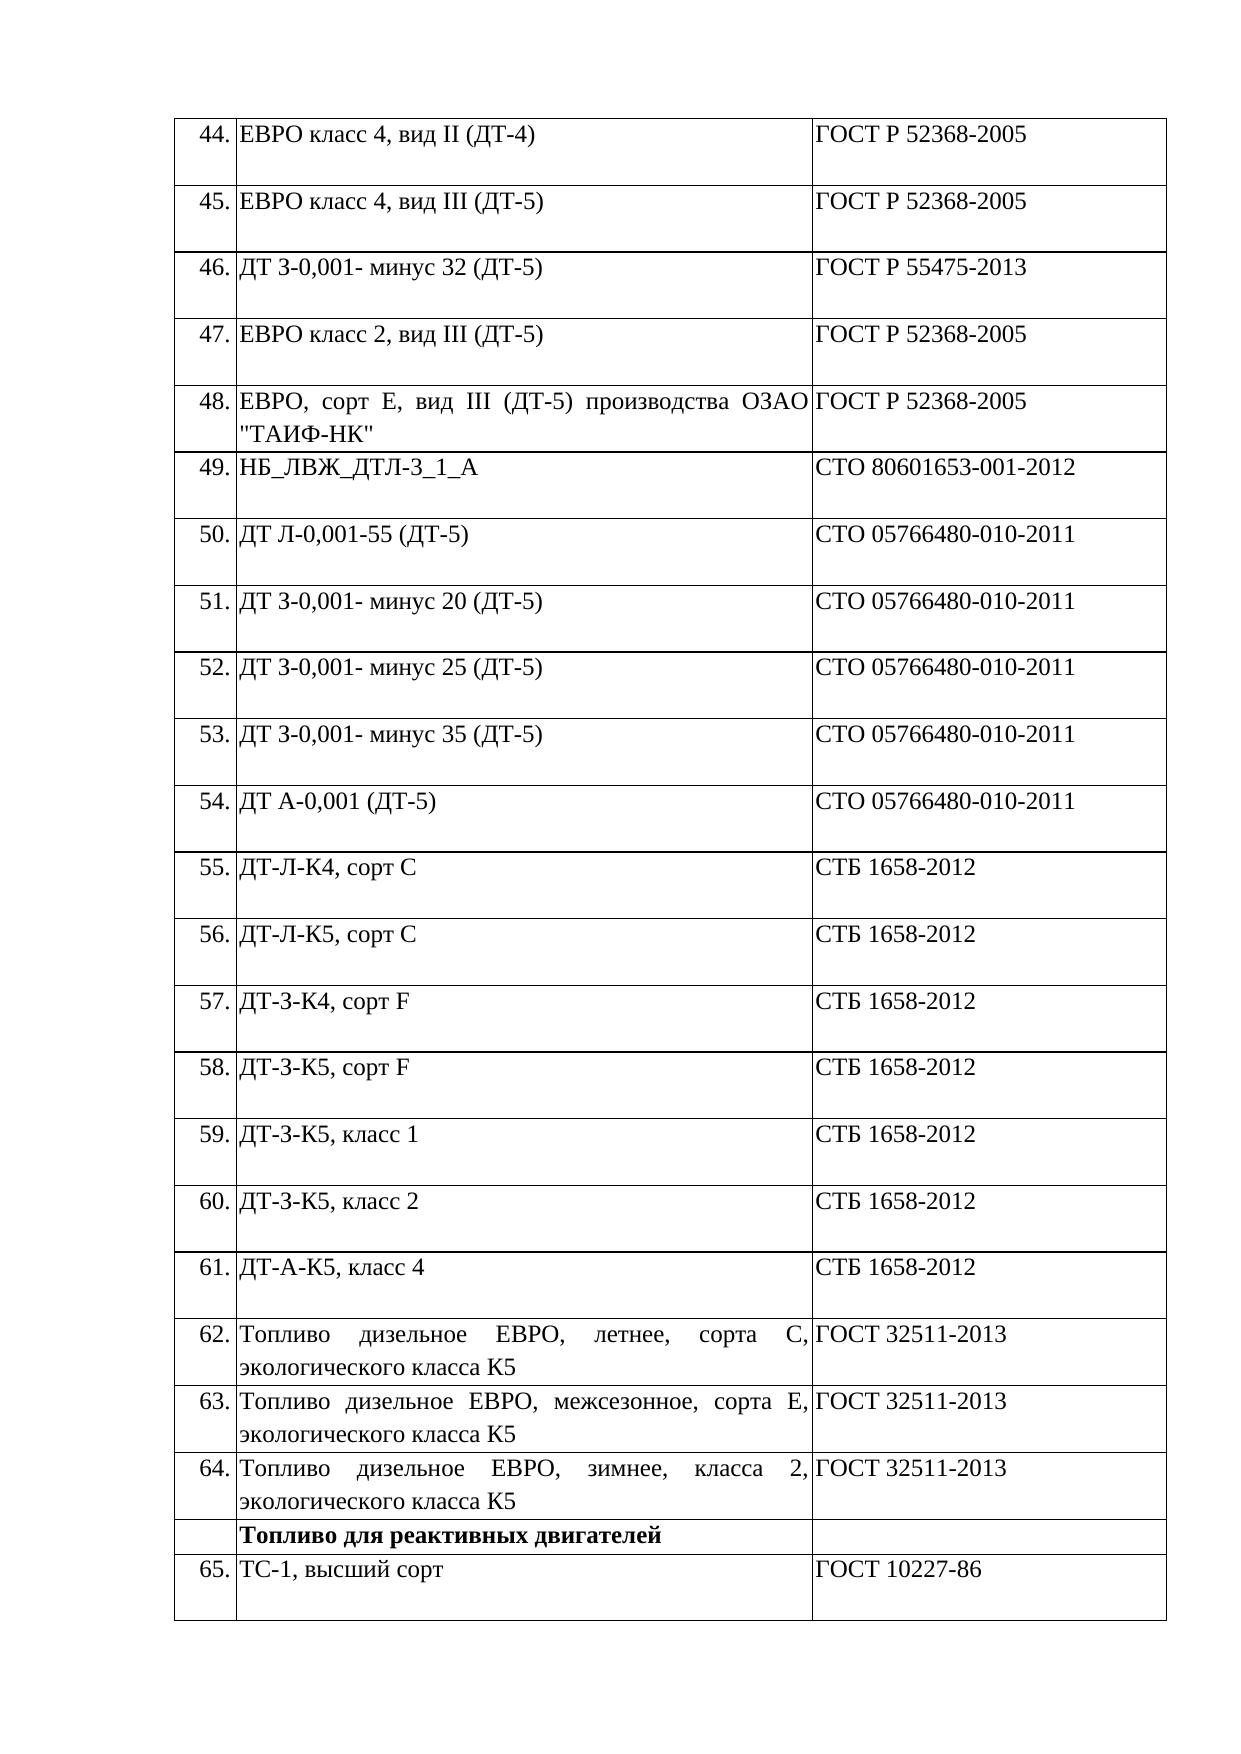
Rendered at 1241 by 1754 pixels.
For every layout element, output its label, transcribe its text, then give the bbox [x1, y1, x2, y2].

table_cell 51 [175, 786, 236, 851]
table_cell СТО 05766480-010-2011 [813, 719, 1166, 785]
table_cell 56 [175, 1119, 236, 1185]
table_cell [175, 1520, 236, 1553]
table_cell ГОСТ 32511-2013 [813, 1386, 1166, 1452]
table_cell СТБ 1658-2012 [813, 1186, 1166, 1251]
table_cell [175, 1386, 236, 1452]
table_cell ГОСТ Р 52368-2005 [813, 386, 1166, 451]
table_cell 53 [175, 919, 236, 985]
table_cell 54 [175, 986, 236, 1051]
table_cell [813, 1520, 1166, 1553]
table_cell СТБ 1658-2012 [813, 853, 1166, 918]
table_cell ДТ-З-К5, сорт F [237, 1053, 812, 1118]
table_cell Топливо дизельное ЕВРО, межсезонное, сорта E, экологического класса К5 [237, 1386, 812, 1452]
table_cell СТО 05766480-010-2011 [813, 786, 1166, 851]
table_cell [175, 1453, 236, 1519]
table_cell 48 [175, 586, 236, 651]
table_cell ДТ-Л-К5, сорт С [237, 919, 812, 985]
table_cell 45 [175, 386, 236, 451]
table_cell СТБ 1658-2012 [813, 1253, 1166, 1318]
table_cell СТО 05766480-010-2011 [813, 519, 1166, 585]
table_cell Топливо дизельное ЕВРО, зимнее, класса 2, экологического класса К5 [237, 1453, 812, 1519]
table_cell ДТ Л-0,001-55 (ДТ-5) [237, 519, 812, 585]
table_cell ЕВРО класс 4, вид III (ДТ-5) [237, 186, 812, 251]
table_cell СТО 05766480-010-2011 [813, 586, 1166, 651]
table_cell 55 [175, 1053, 236, 1118]
table_cell СТБ 1658-2012 [813, 919, 1166, 985]
table_cell ДТ-А-К5, класс 4 [237, 1253, 812, 1318]
table_cell СТБ 1658-2012 [813, 1053, 1166, 1118]
table_cell ДТ-З-К5, класс 1 [237, 1119, 812, 1185]
table_cell ДТ-З-К4, сорт F [237, 986, 812, 1051]
table_cell ГОСТ Р 52368-2005 [813, 119, 1166, 185]
table_cell 42 [175, 186, 236, 251]
table_cell 49 [175, 653, 236, 718]
table_cell 52 [175, 853, 236, 918]
table_cell ЕВРО класс 2, вид III (ДТ-5) [237, 319, 812, 385]
table_cell ТС-1, высший сорт [237, 1555, 812, 1620]
table_cell ГОСТ 32511-2013 [813, 1453, 1166, 1519]
table_cell СТБ 1658-2012 [813, 1119, 1166, 1185]
table_cell 41 [175, 119, 236, 185]
table_cell Топливо дизельное ЕВРО, летнее, сорта С, экологического класса К5 [237, 1319, 812, 1385]
table_cell ДТ-З-К5, класс 2 [237, 1186, 812, 1251]
table_cell ГОСТ 10227-86 [813, 1555, 1166, 1620]
table_cell ЕВРО класс 4, вид II (ДТ-4) [237, 119, 812, 185]
table_cell НБ_ЛВЖ_ДТЛ-3_1_А [237, 453, 812, 518]
table_cell ГОСТ Р 52368-2005 [813, 319, 1166, 385]
table_cell ДТ-Л-К4, сорт С [237, 853, 812, 918]
table_cell 59 [175, 1555, 236, 1620]
table_cell ГОСТ 32511-2013 [813, 1319, 1166, 1385]
table_cell ГОСТ Р 55475-2013 [813, 253, 1166, 318]
table_cell Топливо для реактивных двигателей [237, 1520, 812, 1553]
table_cell 47 [175, 519, 236, 585]
table_cell СТО 05766480-010-2011 [813, 653, 1166, 718]
table_cell ЕВРО, сорт Е, вид III (ДТ-5) производства ОЗАО "ТАИФ-НК" [237, 386, 812, 451]
table_cell ДТ З-0,001- минус 25 (ДТ-5) [237, 653, 812, 718]
table_cell ДТ З-0,001- минус 35 (ДТ-5) [237, 719, 812, 785]
table_cell ДТ З-0,001- минус 20 (ДТ-5) [237, 586, 812, 651]
table_cell ДТ А-0,001 (ДТ-5) [237, 786, 812, 851]
table_cell 44 [175, 319, 236, 385]
table_cell 46 [175, 453, 236, 518]
table_cell 43 [175, 253, 236, 318]
table_cell 50 [175, 719, 236, 785]
table_cell СТО 80601653-001-2012 [813, 453, 1166, 518]
table_cell ДТ З-0,001- минус 32 (ДТ-5) [237, 253, 812, 318]
table_cell 57 [175, 1186, 236, 1251]
table_cell [175, 1319, 236, 1385]
table_cell 58 [175, 1253, 236, 1318]
table_cell ГОСТ Р 52368-2005 [813, 186, 1166, 251]
table_cell СТБ 1658-2012 [813, 986, 1166, 1051]
